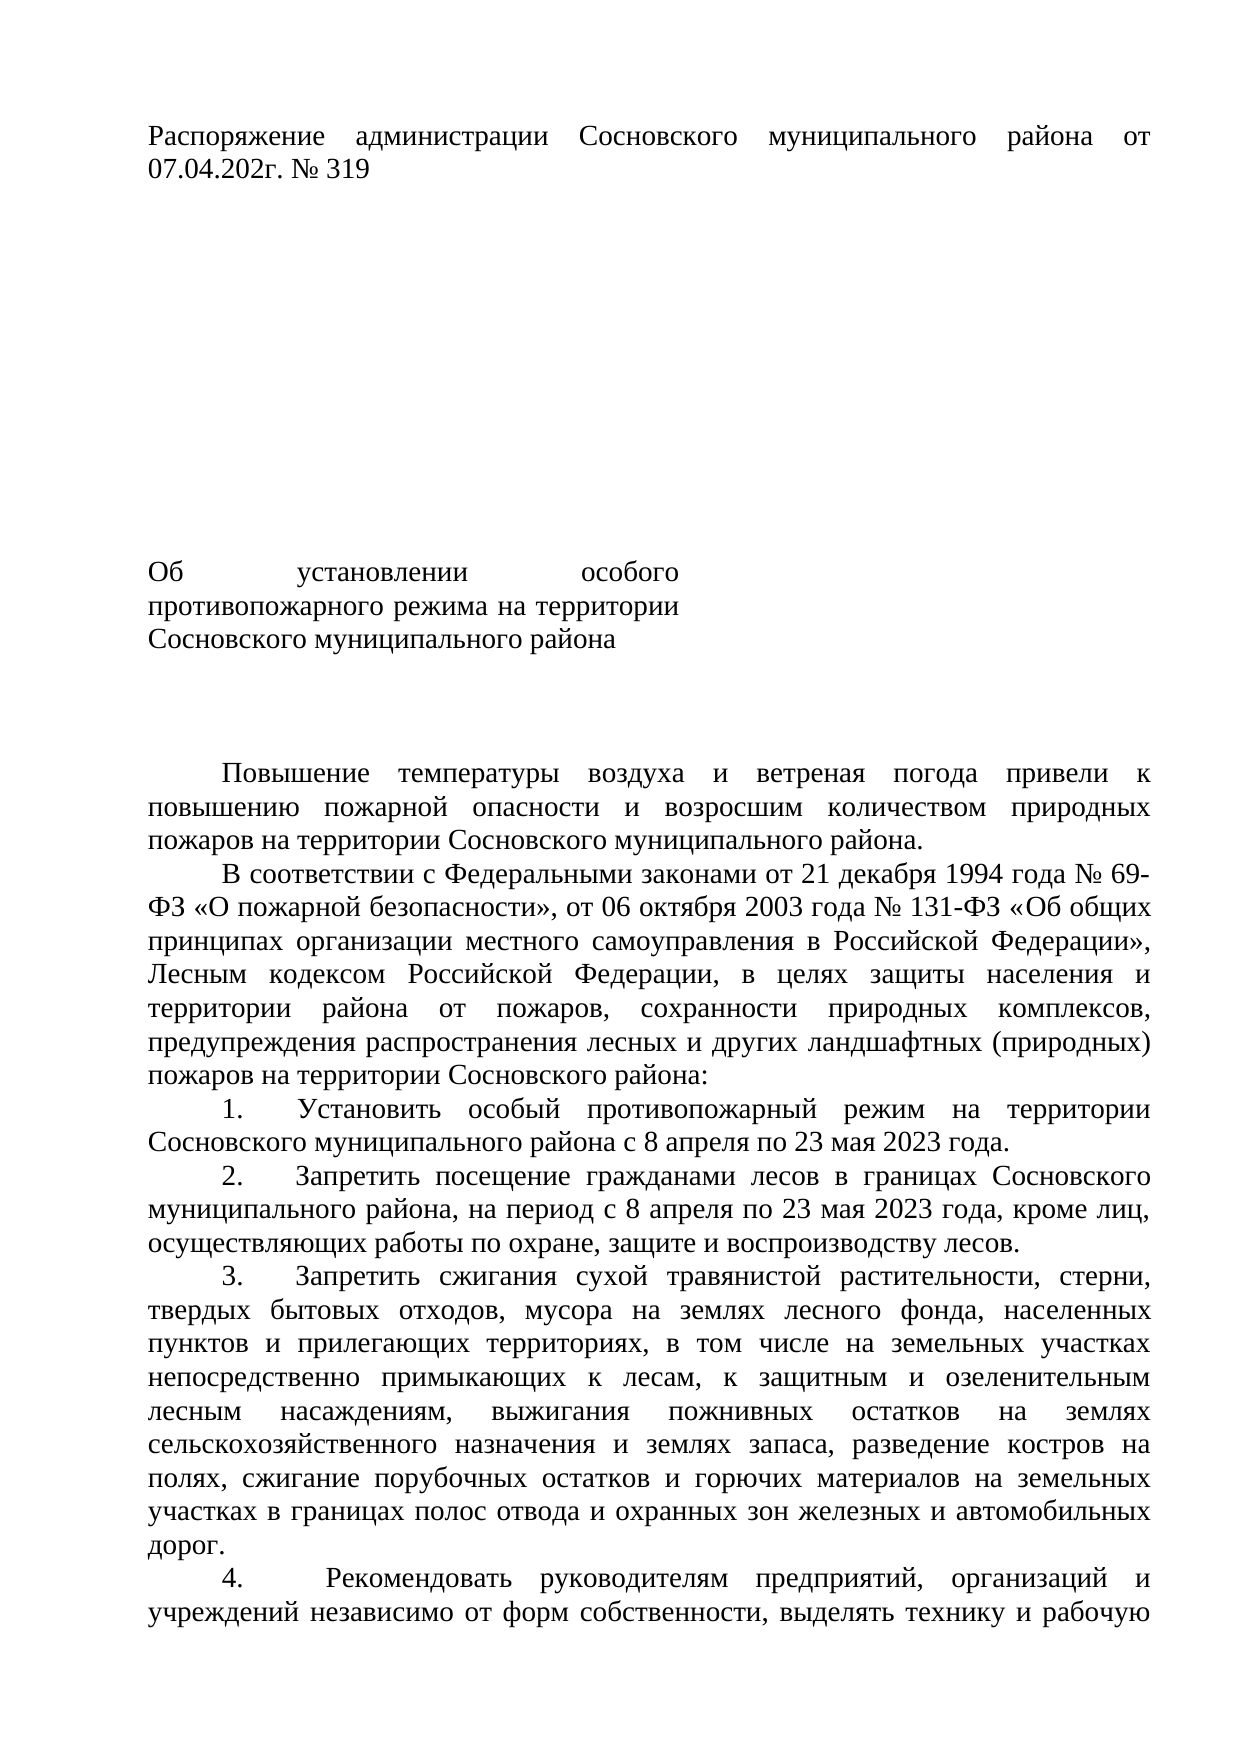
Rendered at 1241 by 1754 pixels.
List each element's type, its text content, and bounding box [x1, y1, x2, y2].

text 1. Установить особый противопожарный режим на территории Сосновского муниципального района с 8 апреля по 23 мая 2023 года. [148, 1091, 1152, 1158]
text 3. Запретить сжигания сухой травянистой растительности, стерни, твердых бытовых отходов, мусора на землях лесного фонда, населенных пунктов и прилегающих территориях, в том числе на земельных участках непосредственно примыкающих к лесам, к защитным и озеленительным лесным насаждениям, выжигания пожнивных остатков на землях сельскохозяйственного назначения и землях запаса, разведение костров на полях, сжигание порубочных остатков и горючих материалов на земельных участках в границах полос отвода и охранных зон железных и автомобильных дорог. [148, 1258, 1152, 1560]
title Повышение температуры воздуха и ветреная погода привели к повышению пожарной опасности и возросшим количеством природных пожаров на территории Сосновского муниципального района. [148, 755, 1152, 856]
text Об установлении особого противопожарного режима на территории Сосновского муниципального района [148, 554, 679, 655]
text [148, 1560, 1152, 1627]
title В соответствии с Федеральными законами от 21 декабря 1994 года № 69-ФЗ «О пожарной безопасности», от 06 октября 2003 года № 131-ФЗ «Об общих принципах организации местного самоуправления в Российской Федерации», Лесным кодексом Российской Федерации, в целях защиты населения и территории района от пожаров, сохранности природных комплексов, предупреждения распространения лесных и других ландшафтных (природных) пожаров на территории Сосновского района: [148, 856, 1152, 1091]
text 2. Запретить посещение гражданами лесов в границах Сосновского муниципального района, на период с 8 апреля по 23 мая 2023 года, кроме лиц, осуществляющих работы по охране, защите и воспроизводству лесов. [148, 1158, 1152, 1258]
text Распоряжение администрации Сосновского муниципального района от 07.04.202г. № 319 [148, 118, 1152, 185]
